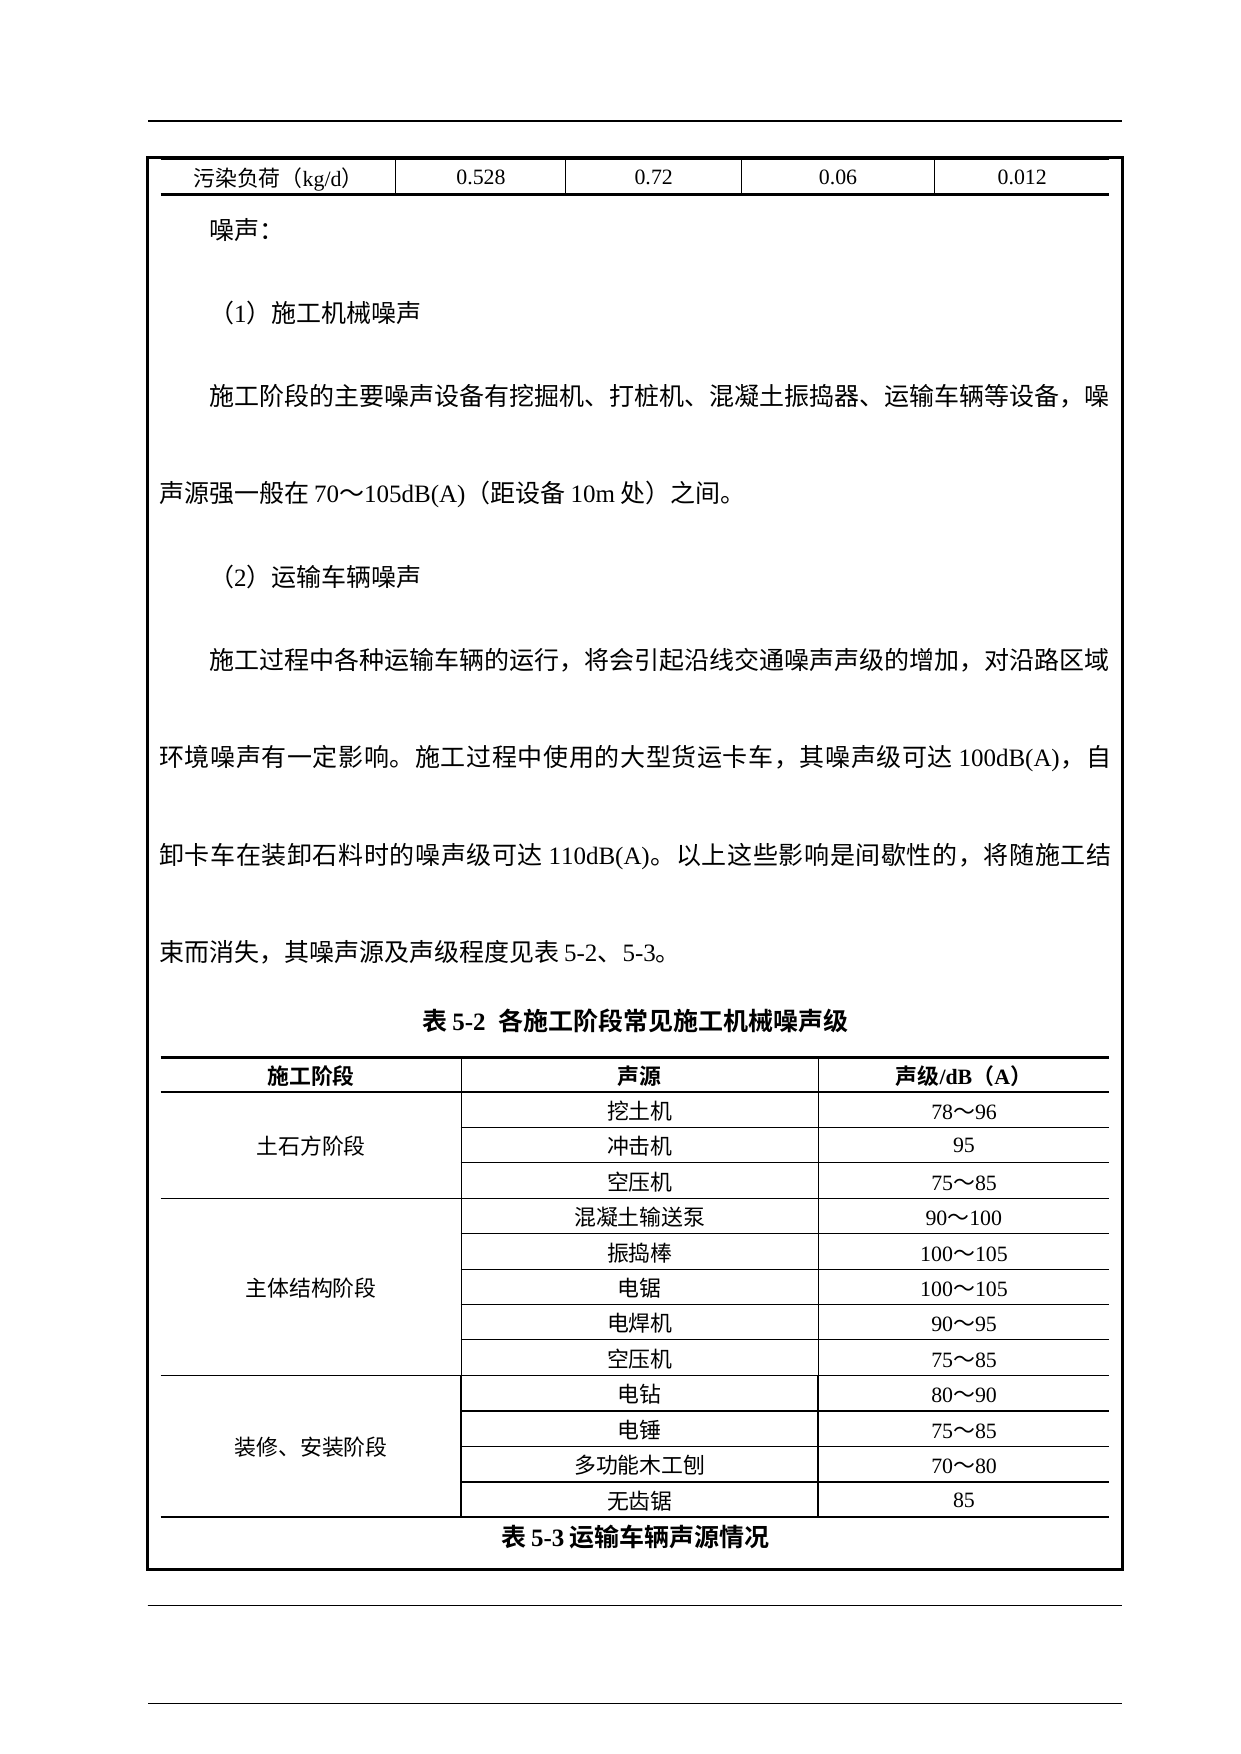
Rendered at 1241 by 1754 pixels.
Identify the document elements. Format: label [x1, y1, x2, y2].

table_header [149, 159, 1121, 1568]
